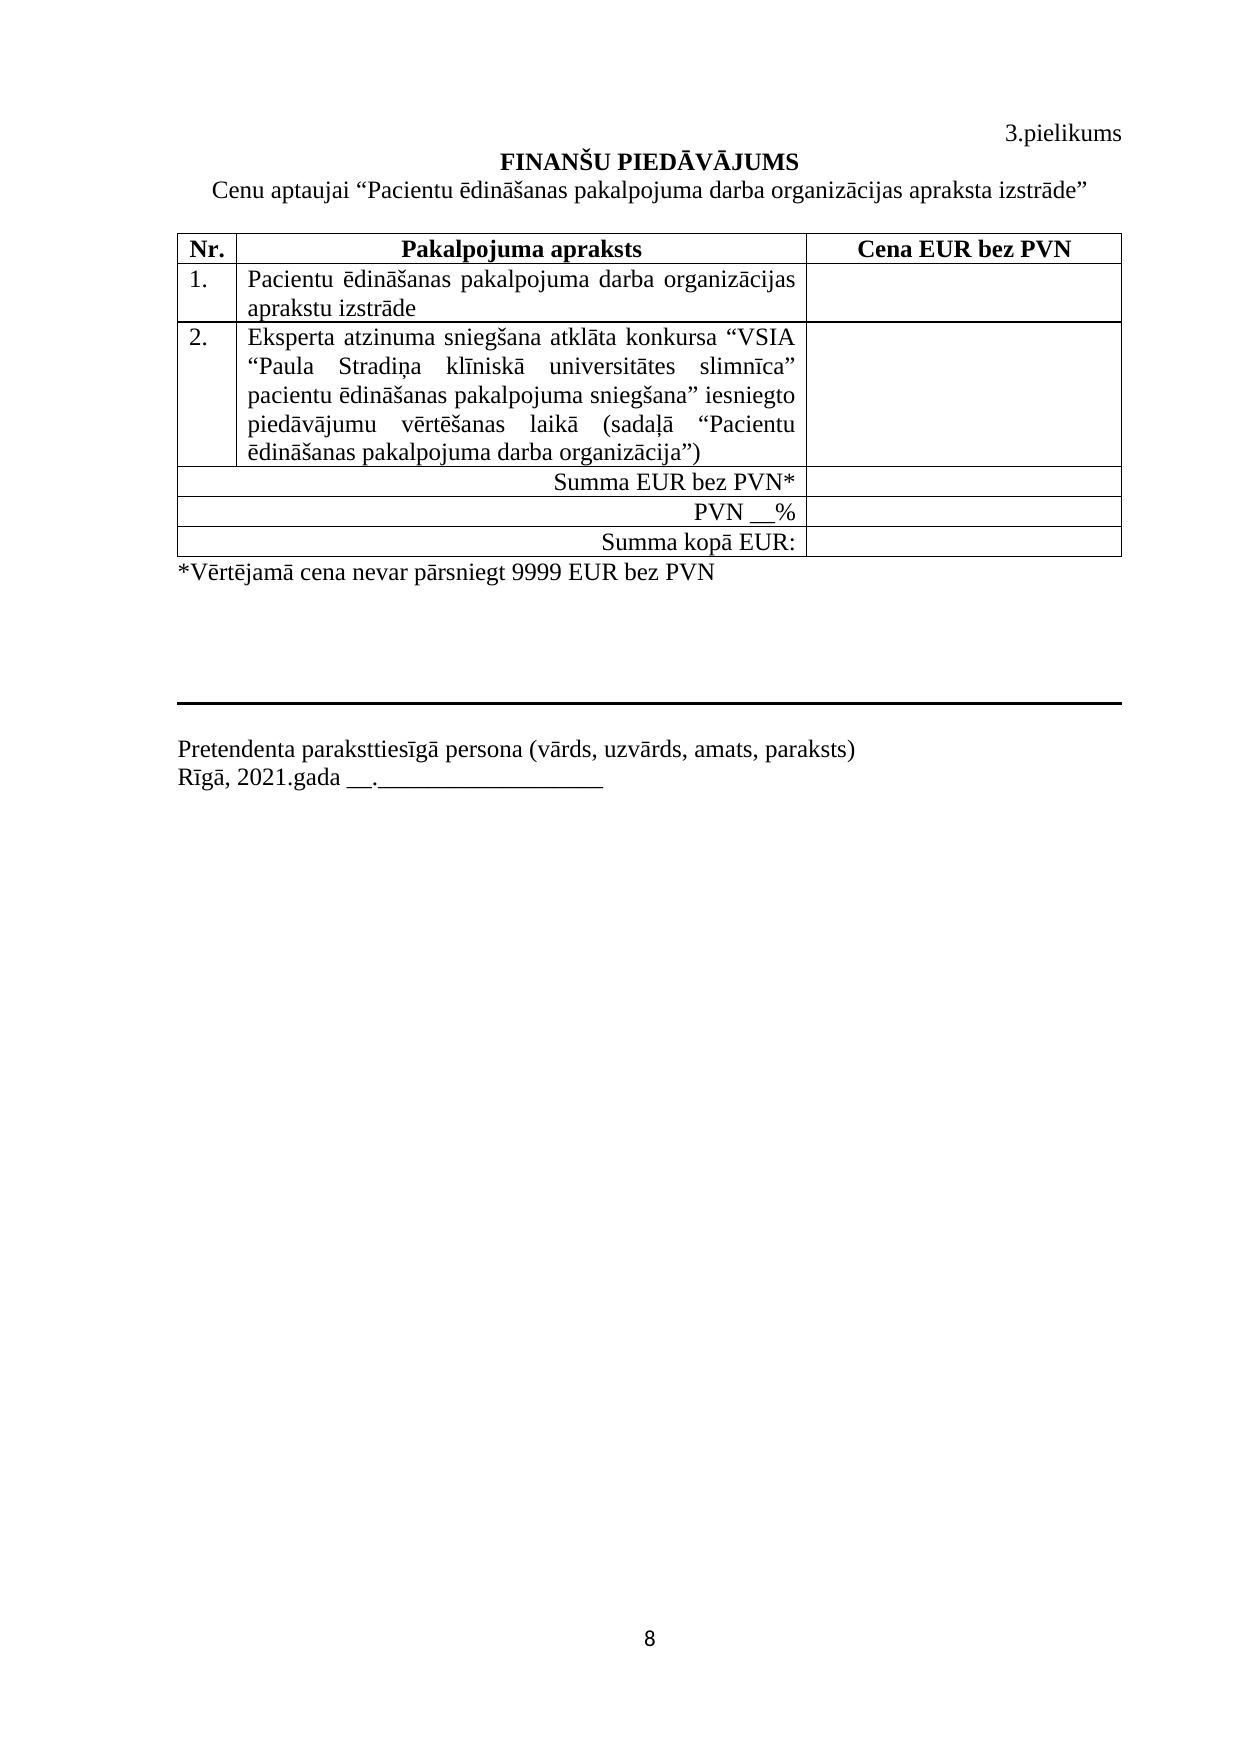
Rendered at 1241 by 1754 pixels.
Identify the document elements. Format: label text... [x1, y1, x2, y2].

table_cell [807, 467, 1121, 496]
table_cell Pacientu ēdināšanas pakalpojuma darba organizācijas aprakstu izstrāde [237, 264, 806, 321]
table_cell [807, 264, 1121, 321]
table_cell [807, 527, 1121, 556]
table_cell [807, 323, 1121, 466]
table_cell [807, 497, 1121, 526]
table_cell Eksperta atzinuma sniegšana atklāta konkursa “VSIA “Paula Stradiņa klīniskā universitātes slimnīca” pacientu ēdināšanas pakalpojuma sniegšana” iesniegto piedāvājumu vērtēšanas laikā (sadaļā “Pacientu ēdināšanas pakalpojuma darba organizācija”) [237, 323, 806, 466]
table_cell Summa EUR bez PVN* [178, 467, 806, 496]
table_cell 2. [178, 323, 236, 466]
table_cell PVN __% [178, 497, 806, 526]
text FINANŠU PIEDĀVĀJUMS [177, 147, 1122, 176]
table_header Cena EUR bez PVN [807, 234, 1121, 263]
text 3.pielikums [177, 118, 1122, 147]
table_cell Summa kopā EUR: [178, 527, 806, 556]
text *Vērtējamā cena nevar pārsniegt 9999 EUR bez PVN [177, 557, 1122, 585]
table_header Pakalpojuma apraksts [237, 234, 806, 263]
table_header Nr. [178, 234, 236, 263]
text Pretendenta paraksttiesīgā persona (vārds, uzvārds, amats, paraksts) [177, 734, 1122, 762]
text Cenu aptaujai “Pacientu ēdināšanas pakalpojuma darba organizācijas apraksta izstrāde” [177, 176, 1122, 204]
table_cell 1. [178, 264, 236, 321]
text Rīgā, 2021.gada __.__________________ [177, 762, 1122, 791]
